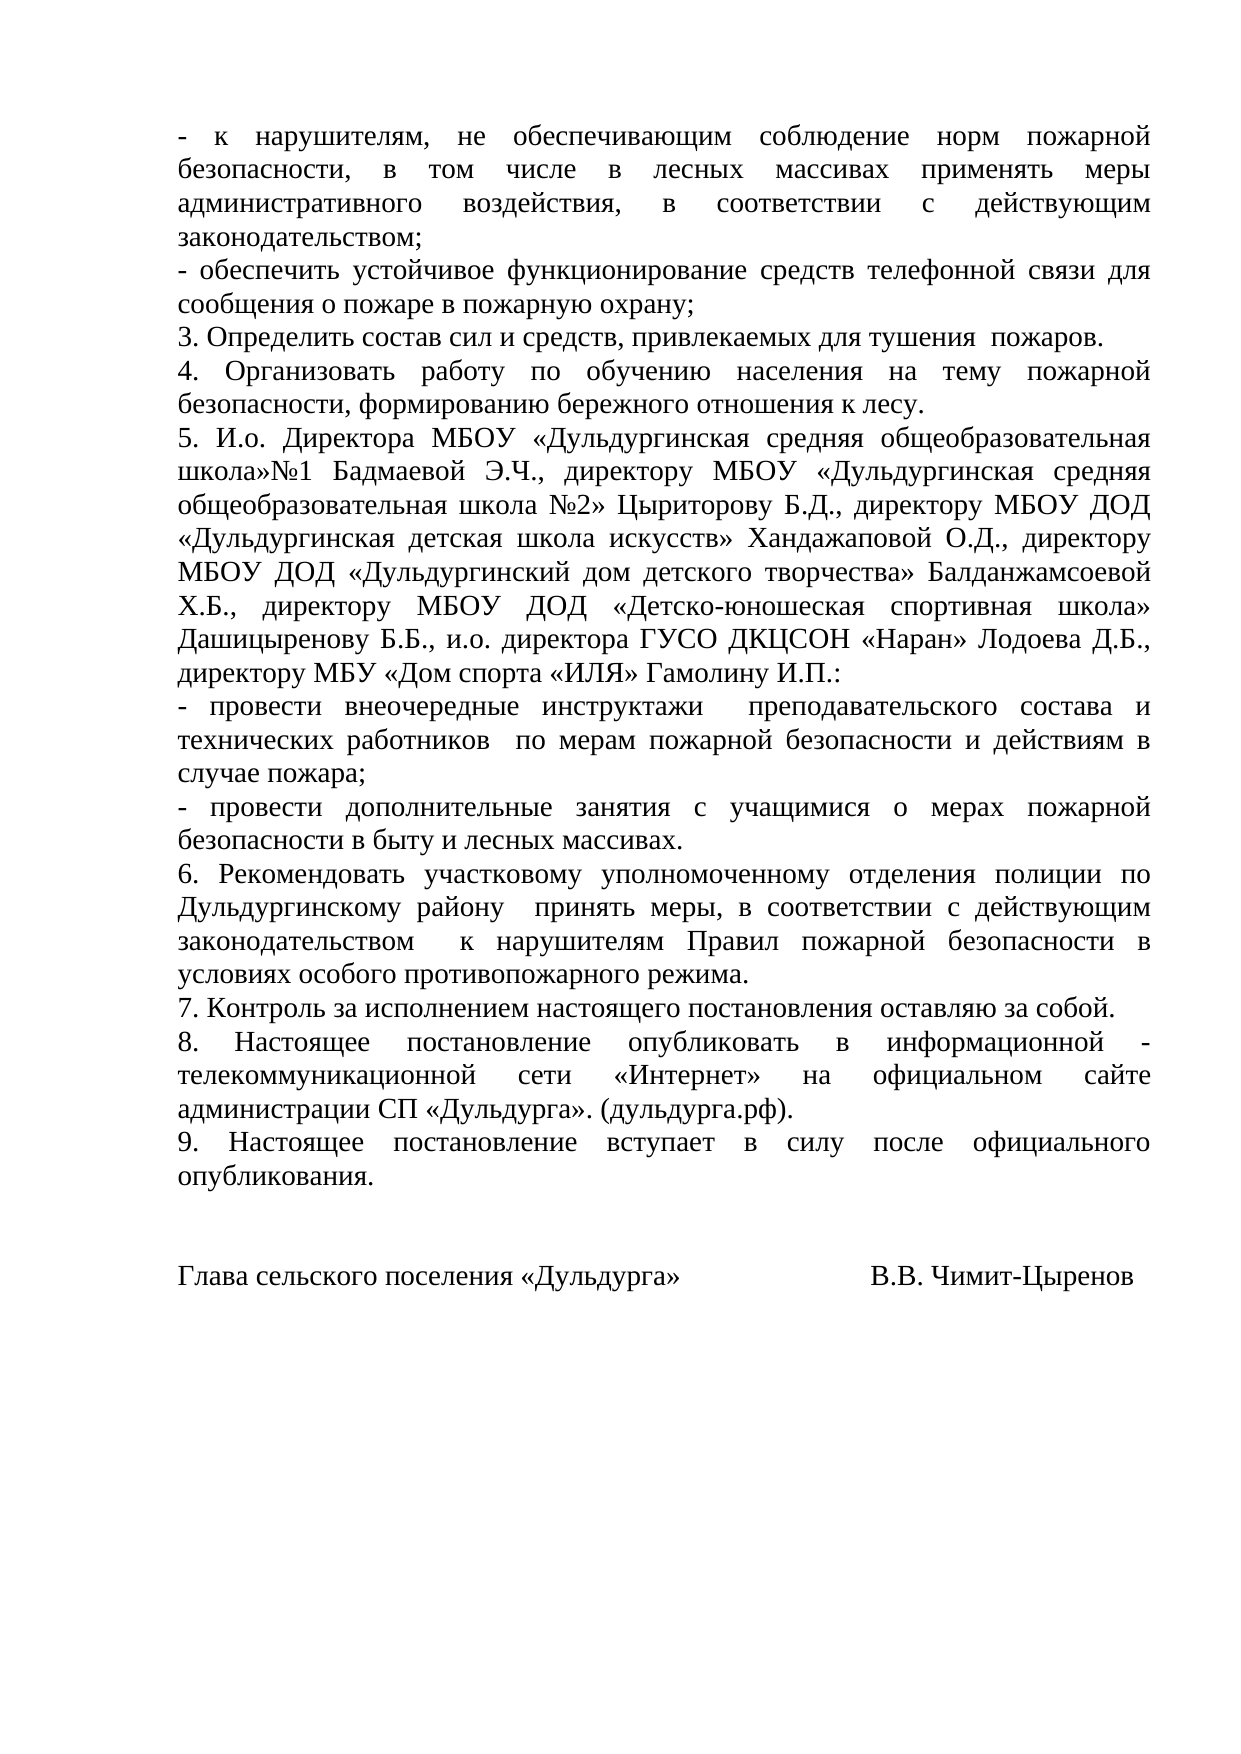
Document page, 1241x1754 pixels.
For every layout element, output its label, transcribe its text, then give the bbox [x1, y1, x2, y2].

text 4. Организовать работу по обучению населения на тему пожарной безопасности, формированию бережного отношения к лесу. [177, 353, 1152, 420]
text 3. Определить состав сил и средств, привлекаемых для тушения пожаров. [177, 319, 1152, 353]
text 6. Рекомендовать участковому уполномоченному отделения полиции по Дульдургинскому району принять меры, в соответствии с действующим законодательством к нарушителям Правил пожарной безопасности в условиях особого противопожарного режима. [177, 856, 1152, 990]
text 9. Настоящее постановление вступает в силу после официального опубликования. [177, 1124, 1152, 1191]
text - провести внеочередные инструктажи преподавательского состава и технических работников по мерам пожарной безопасности и действиям в случае пожара; [177, 688, 1152, 789]
text - к нарушителям, не обеспечивающим соблюдение норм пожарной безопасности, в том числе в лесных массивах применять меры административного воздействия, в соответствии с действующим законодательством; [177, 118, 1152, 252]
text 7. Контроль за исполнением настоящего постановления оставляю за собой. [177, 990, 1152, 1024]
text 8. Настоящее постановление опубликовать в информационной - телекоммуникационной сети «Интернет» на официальном сайте администрации СП «Дульдурга». (дульдурга.рф). [177, 1024, 1152, 1124]
text 5. И.о. Директора МБОУ «Дульдургинская средняя общеобразовательная школа»№1 Бадмаевой Э.Ч., директору МБОУ «Дульдургинская средняя общеобразовательная школа №2» Цыриторову Б.Д., директору МБОУ ДОД «Дульдургинская детская школа искусств» Хандажаповой О.Д., директору МБОУ ДОД «Дульдургинский дом детского творчества» Балданжамсоевой Х.Б., директору МБОУ ДОД «Детско-юношеская спортивная школа» Дашицыренову Б.Б., и.о. директора ГУСО ДКЦСОН «Наран» Лодоева Д.Б., директору МБУ «Дом спорта «ИЛЯ» Гамолину И.П.: [177, 420, 1152, 688]
text - обеспечить устойчивое функционирование средств телефонной связи для сообщения о пожаре в пожарную охрану; [177, 252, 1152, 319]
text - провести дополнительные занятия с учащимися о мерах пожарной безопасности в быту и лесных массивах. [177, 789, 1152, 856]
text Глава сельского поселения «Дульдурга» В.В. Чимит-Цыренов [177, 1258, 1152, 1292]
